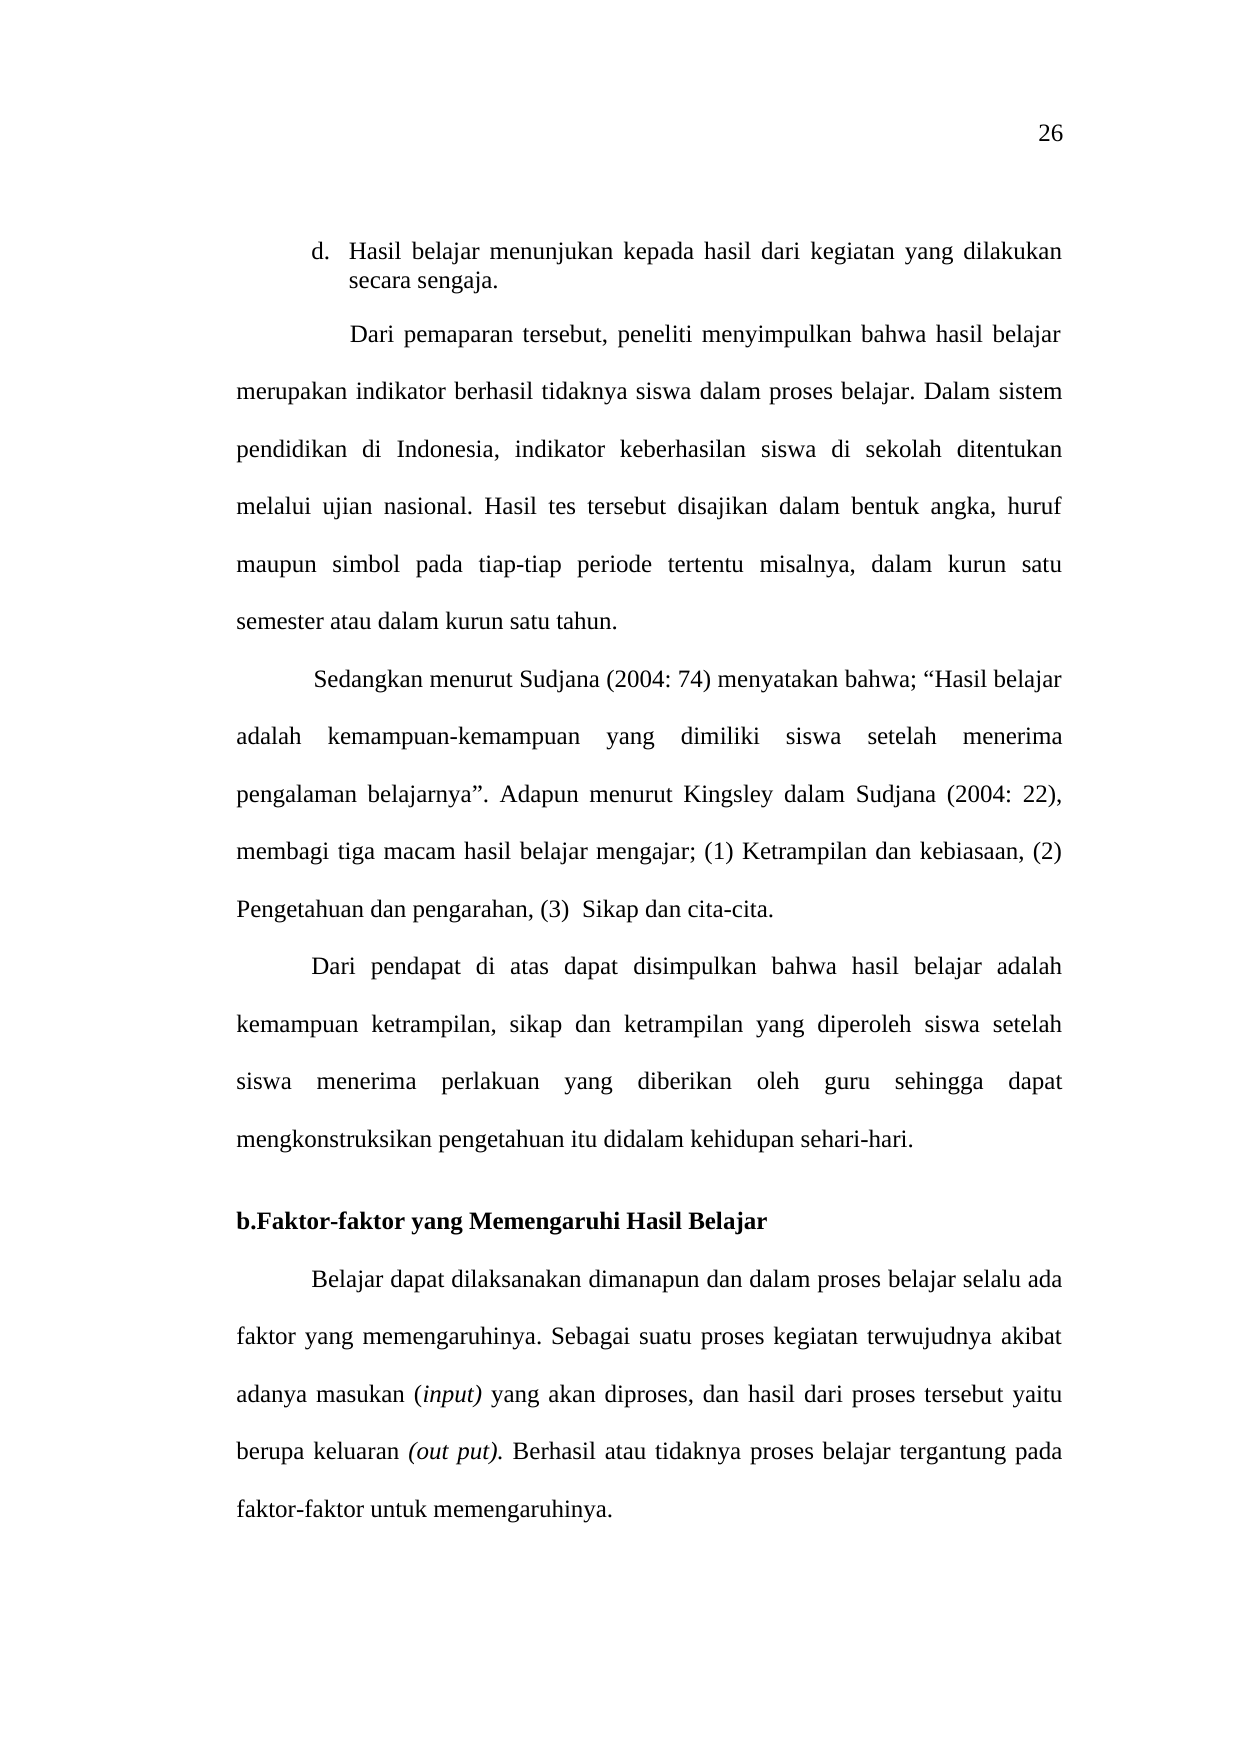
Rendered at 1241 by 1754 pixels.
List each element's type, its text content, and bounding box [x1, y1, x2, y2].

text Sedangkan menurut Sudjana (2004: 74) menyatakan bahwa; “Hasil belajar adalah kemampuan-kemampuan yang dimiliki siswa setelah menerima pengalaman belajarnya”. Adapun menurut Kingsley dalam Sudjana (2004: 22), membagi tiga macam hasil belajar mengajar; (1) Ketrampilan dan kebiasaan, (2) Pengetahuan dan pengarahan, (3) Sikap dan cita-cita. [236, 664, 1063, 922]
text Belajar dapat dilaksanakan dimanapun dan dalam proses belajar selalu ada faktor yang memengaruhinya. Sebagai suatu proses kegiatan terwujudnya akibat adanya masukan (input) yang akan diproses, dan hasil dari proses tersebut yaitu berupa keluaran (out put). Berhasil atau tidaknya proses belajar tergantung pada faktor-faktor untuk memengaruhinya. [236, 1264, 1063, 1522]
list Hasil belajar menunjukan kepada hasil dari kegiatan yang dilakukan secara sengaja. [311, 236, 1063, 294]
text Dari pemaparan tersebut, peneliti menyimpulkan bahwa hasil belajar merupakan indikator berhasil tidaknya siswa dalam proses belajar. Dalam sistem pendidikan di Indonesia, indikator keberhasilan siswa di sekolah ditentukan melalui ujian nasional. Hasil tes tersebut disajikan dalam bentuk angka, huruf maupun simbol pada tiap-tiap periode tertentu misalnya, dalam kurun satu semester atau dalam kurun satu tahun. [236, 319, 1063, 635]
text Dari pendapat di atas dapat disimpulkan bahwa hasil belajar adalah kemampuan ketrampilan, sikap dan ketrampilan yang diperoleh siswa setelah siswa menerima perlakuan yang diberikan oleh guru sehingga dapat mengkonstruksikan pengetahuan itu didalam kehidupan sehari-hari. [236, 951, 1063, 1152]
text b.Faktor-faktor yang Memengaruhi Hasil Belajar [236, 1206, 1063, 1235]
